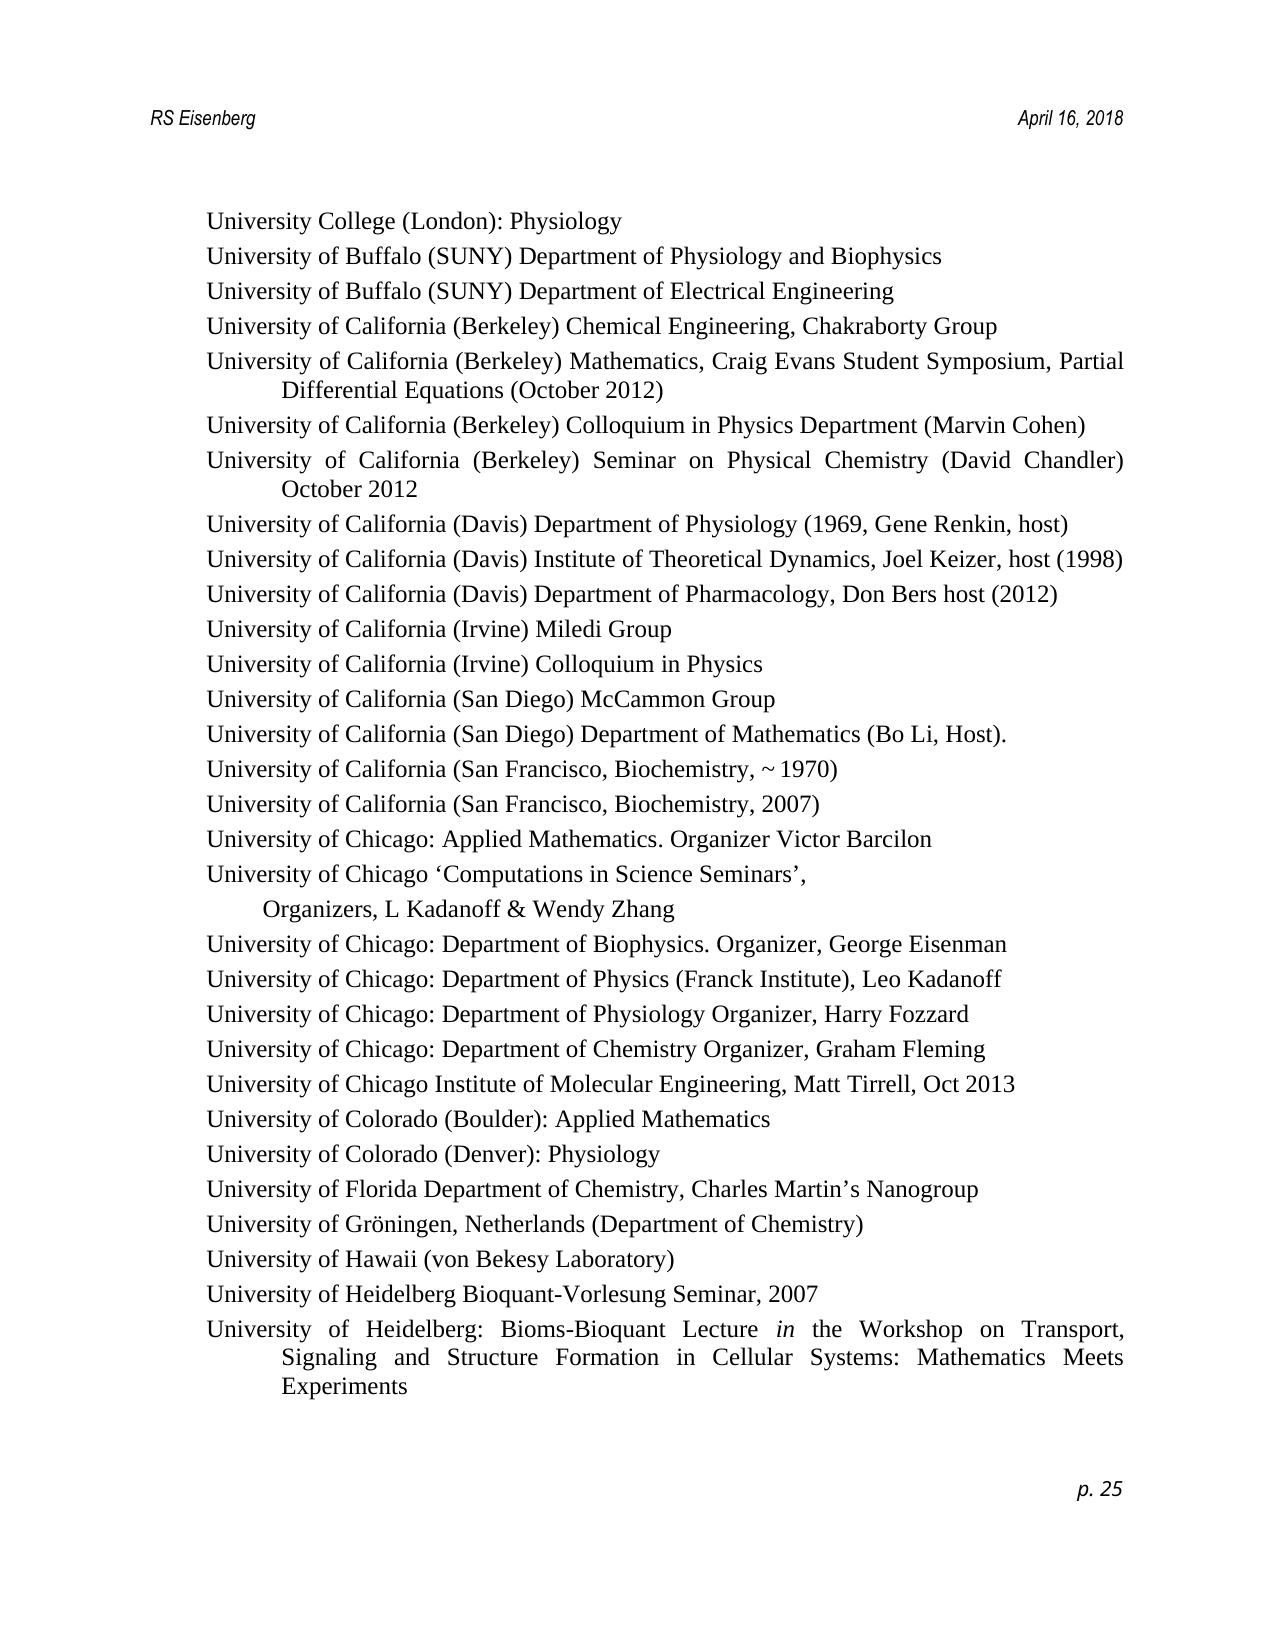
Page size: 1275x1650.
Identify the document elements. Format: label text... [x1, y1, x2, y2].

text University of Colorado (Denver): Physiology [206, 1139, 1125, 1167]
text University of Chicago: Department of Physiology Organizer, Harry Fozzard [206, 999, 1125, 1027]
text University of California (San Francisco, Biochemistry, 2007) [206, 789, 1125, 817]
text University of California (Davis) Department of Pharmacology, Don Bers host (2012) [206, 579, 1125, 607]
text University of Gröningen, Netherlands (Department of Chemistry) [206, 1209, 1125, 1237]
text Organizers, L Kadanoff & Wendy Zhang [206, 894, 1125, 922]
text University of California (Berkeley) Chemical Engineering, Chakraborty Group [206, 311, 1125, 340]
text University of Buffalo (SUNY) Department of Electrical Engineering [206, 276, 1125, 305]
text University of California (Berkeley) Colloquium in Physics Department (Marvin Cohen) [206, 410, 1125, 439]
text University of Florida Department of Chemistry, Charles Martin’s Nanogroup [206, 1174, 1125, 1202]
text University of Chicago: Department of Biophysics. Organizer, George Eisenman [206, 929, 1125, 957]
text University of Chicago: Department of Chemistry Organizer, Graham Fleming [206, 1034, 1125, 1062]
text University of California (Irvine) Colloquium in Physics [206, 649, 1125, 677]
text University of Colorado (Boulder): Applied Mathematics [206, 1104, 1125, 1132]
text University of California (San Diego) Department of Mathematics (Bo Li, Host). [206, 719, 1125, 747]
text University College (London): Physiology [206, 206, 1125, 235]
text University of California (Berkeley) Mathematics, Craig Evans Student Symposium, Partial Differential Equations (October 2012) [206, 346, 1125, 404]
text University of California (San Francisco, Biochemistry, ~ 1970) [206, 754, 1125, 782]
text University of California (Berkeley) Seminar on Physical Chemistry (David Chandler) October 2012 [206, 445, 1125, 502]
text University of Heidelberg Bioquant-Vorlesung Seminar, 2007 [206, 1279, 1125, 1307]
text University of Chicago Institute of Molecular Engineering, Matt Tirrell, Oct 2013 [206, 1069, 1125, 1097]
text University of Buffalo (SUNY) Department of Physiology and Biophysics [206, 241, 1125, 270]
text University of Chicago: Applied Mathematics. Organizer Victor Barcilon [206, 824, 1125, 852]
text University of Heidelberg: Bioms-Bioquant Lecture in the Workshop on Transport, Signaling and Structure Formation in Cellular Systems: Mathematics Meets Experiments [206, 1314, 1125, 1400]
text University of Chicago ‘Computations in Science Seminars’, [206, 859, 1125, 887]
text University of California (Irvine) Miledi Group [206, 614, 1125, 642]
text University of Chicago: Department of Physics (Franck Institute), Leo Kadanoff [206, 964, 1125, 992]
text University of California (Davis) Department of Physiology (1969, Gene Renkin, host) [206, 509, 1125, 537]
text University of Hawaii (von Bekesy Laboratory) [206, 1244, 1125, 1272]
text University of California (Davis) Institute of Theoretical Dynamics, Joel Keizer, host (1998) [206, 544, 1125, 572]
text University of California (San Diego) McCammon Group [206, 684, 1125, 712]
